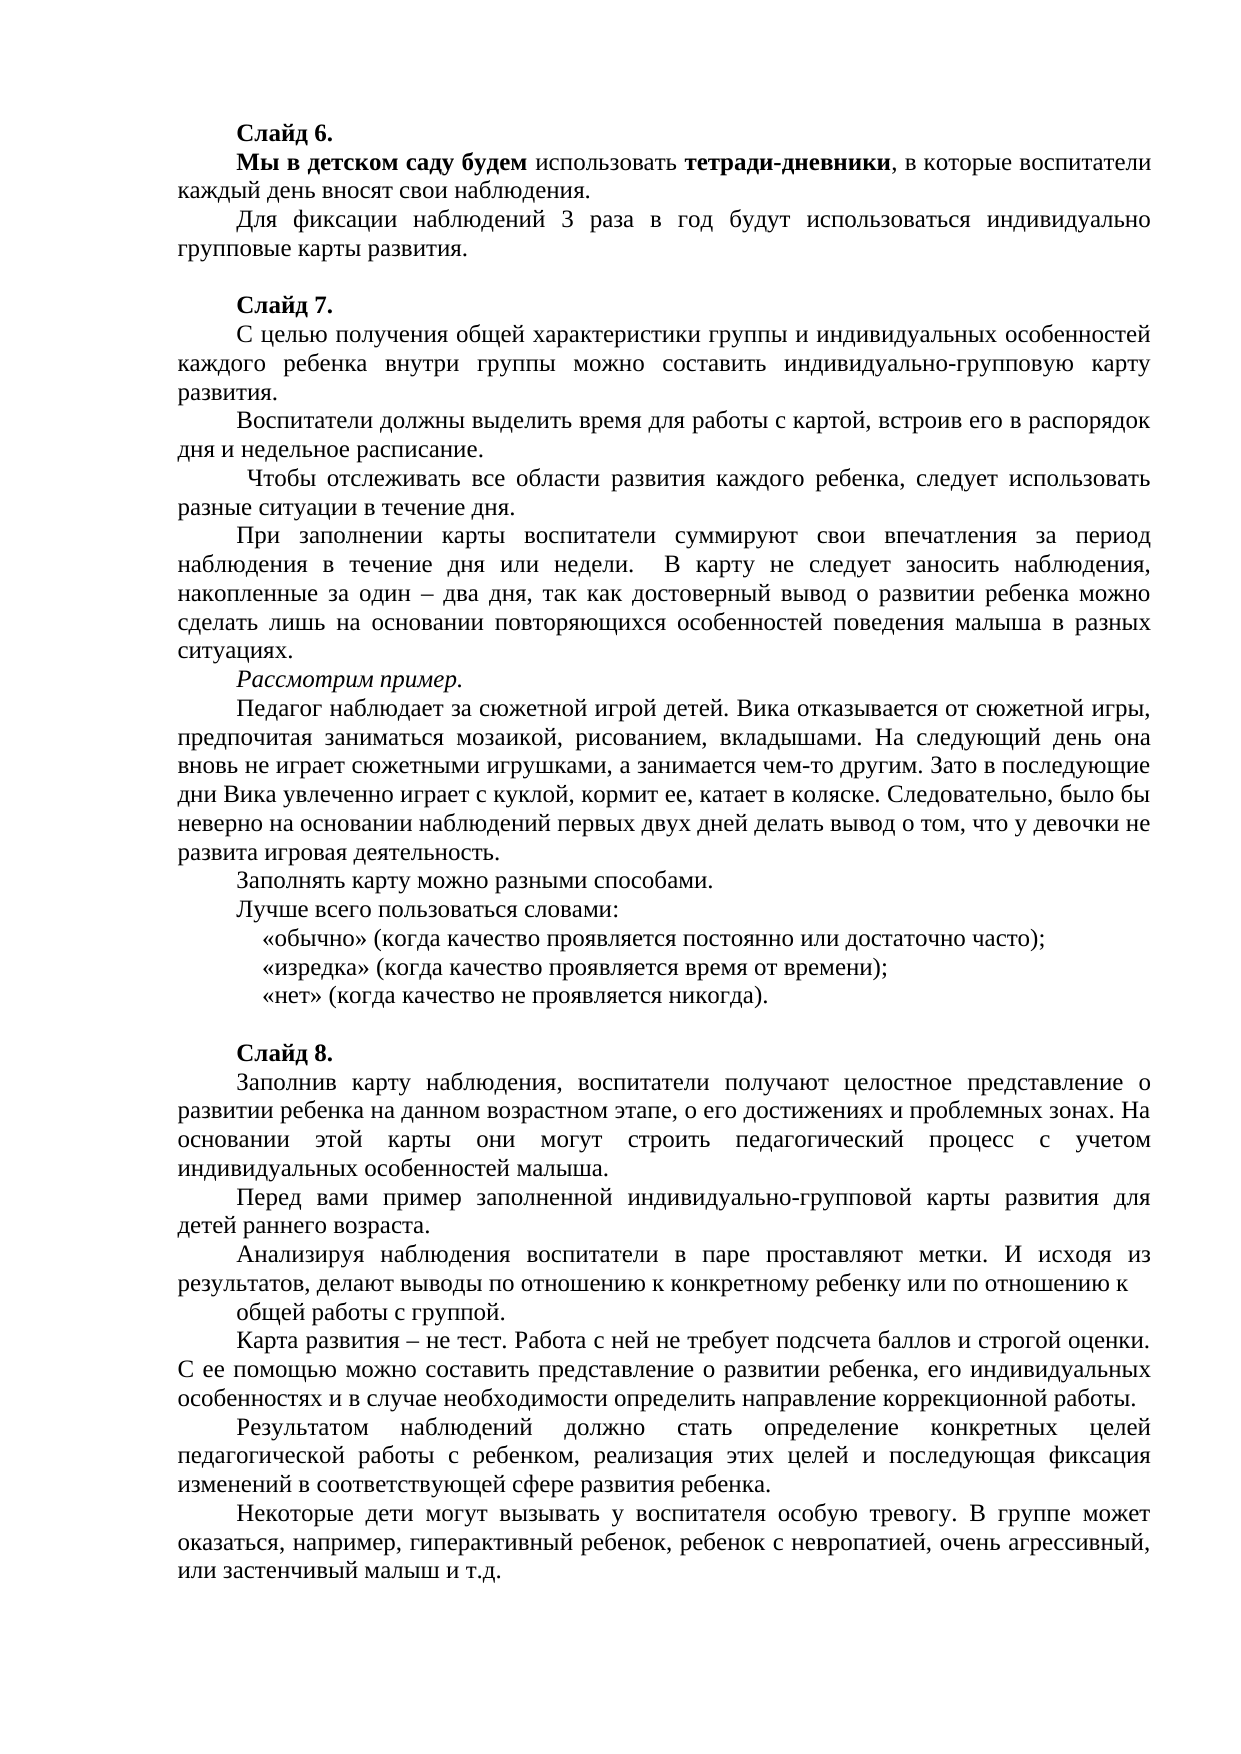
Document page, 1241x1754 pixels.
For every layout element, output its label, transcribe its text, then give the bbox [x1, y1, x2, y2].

text Слайд 7. [177, 291, 1152, 319]
text Воспитатели должны выделить время для работы с картой, встроив его в распорядок дня и недельное расписание. [177, 406, 1152, 463]
text Слайд 8. [177, 1038, 1152, 1067]
text Перед вами пример заполненной индивидуально-групповой карты развития для детей раннего возраста. [177, 1182, 1152, 1239]
text  «обычно» (когда качество проявляется постоянно или достаточно часто); [177, 923, 1152, 952]
text Карта развития – не тест. Работа с ней не требует подсчета баллов и строгой оценки. С ее помощью можно составить представление о развитии ребенка, его индивидуальных особенностях и в случае необходимости определить направление коррекционной работы. [177, 1326, 1152, 1412]
text общей работы с группой. [177, 1297, 1152, 1326]
text Результатом наблюдений должно стать определение конкретных целей педагогической работы с ребенком, реализация этих целей и последующая фиксация изменений в соответствующей сфере развития ребенка. [177, 1412, 1152, 1498]
text Мы в детском саду будем использовать тетради-дневники, в которые воспитатели каждый день вносят свои наблюдения. [177, 147, 1152, 204]
text  «нет» (когда качество не проявляется никогда). [177, 981, 1152, 1009]
text Заполнять карту можно разными способами. [177, 866, 1152, 894]
text Некоторые дети могут вызывать у воспитателя особую тревогу. В группе может оказаться, например, гиперактивный ребенок, ребенок с невропатией, очень агрессивный, или застенчивый малыш и т.д. [177, 1498, 1152, 1584]
text При заполнении карты воспитатели суммируют свои впечатления за период наблюдения в течение дня или недели. В карту не следует заносить наблюдения, накопленные за один – два дня, так как достоверный вывод о развитии ребенка можно сделать лишь на основании повторяющихся особенностей поведения малыша в разных ситуациях. [177, 521, 1152, 664]
text Анализируя наблюдения воспитатели в паре проставляют метки. И исходя из результатов, делают выводы по отношению к конкретному ребенку или по отношению к [177, 1239, 1152, 1297]
text  «изредка» (когда качество проявляется время от времени); [177, 952, 1152, 981]
text Рассмотрим пример. [177, 664, 1152, 693]
text Слайд 6. [177, 118, 1152, 147]
text Педагог наблюдает за сюжетной игрой детей. Вика отказывается от сюжетной игры, предпочитая заниматься мозаикой, рисованием, вкладышами. На следующий день она вновь не играет сюжетными игрушками, а занимается чем-то другим. Зато в последующие дни Вика увлеченно играет с куклой, кормит ее, катает в коляске. Следовательно, было бы неверно на основании наблюдений первых двух дней делать вывод о том, что у девочки не развита игровая деятельность. [177, 693, 1152, 866]
text С целью получения общей характеристики группы и индивидуальных особенностей каждого ребенка внутри группы можно составить индивидуально-групповую карту развития. [177, 319, 1152, 406]
text Лучше всего пользоваться словами: [177, 894, 1152, 923]
text Для фиксации наблюдений 3 раза в год будут использоваться индивидуально групповые карты развития. [177, 204, 1152, 262]
text Чтобы отслеживать все области развития каждого ребенка, следует использовать разные ситуации в течение дня. [177, 463, 1152, 521]
text Заполнив карту наблюдения, воспитатели получают целостное представление о развитии ребенка на данном возрастном этапе, о его достижениях и проблемных зонах. На основании этой карты они могут строить педагогический процесс с учетом индивидуальных особенностей малыша. [177, 1067, 1152, 1182]
